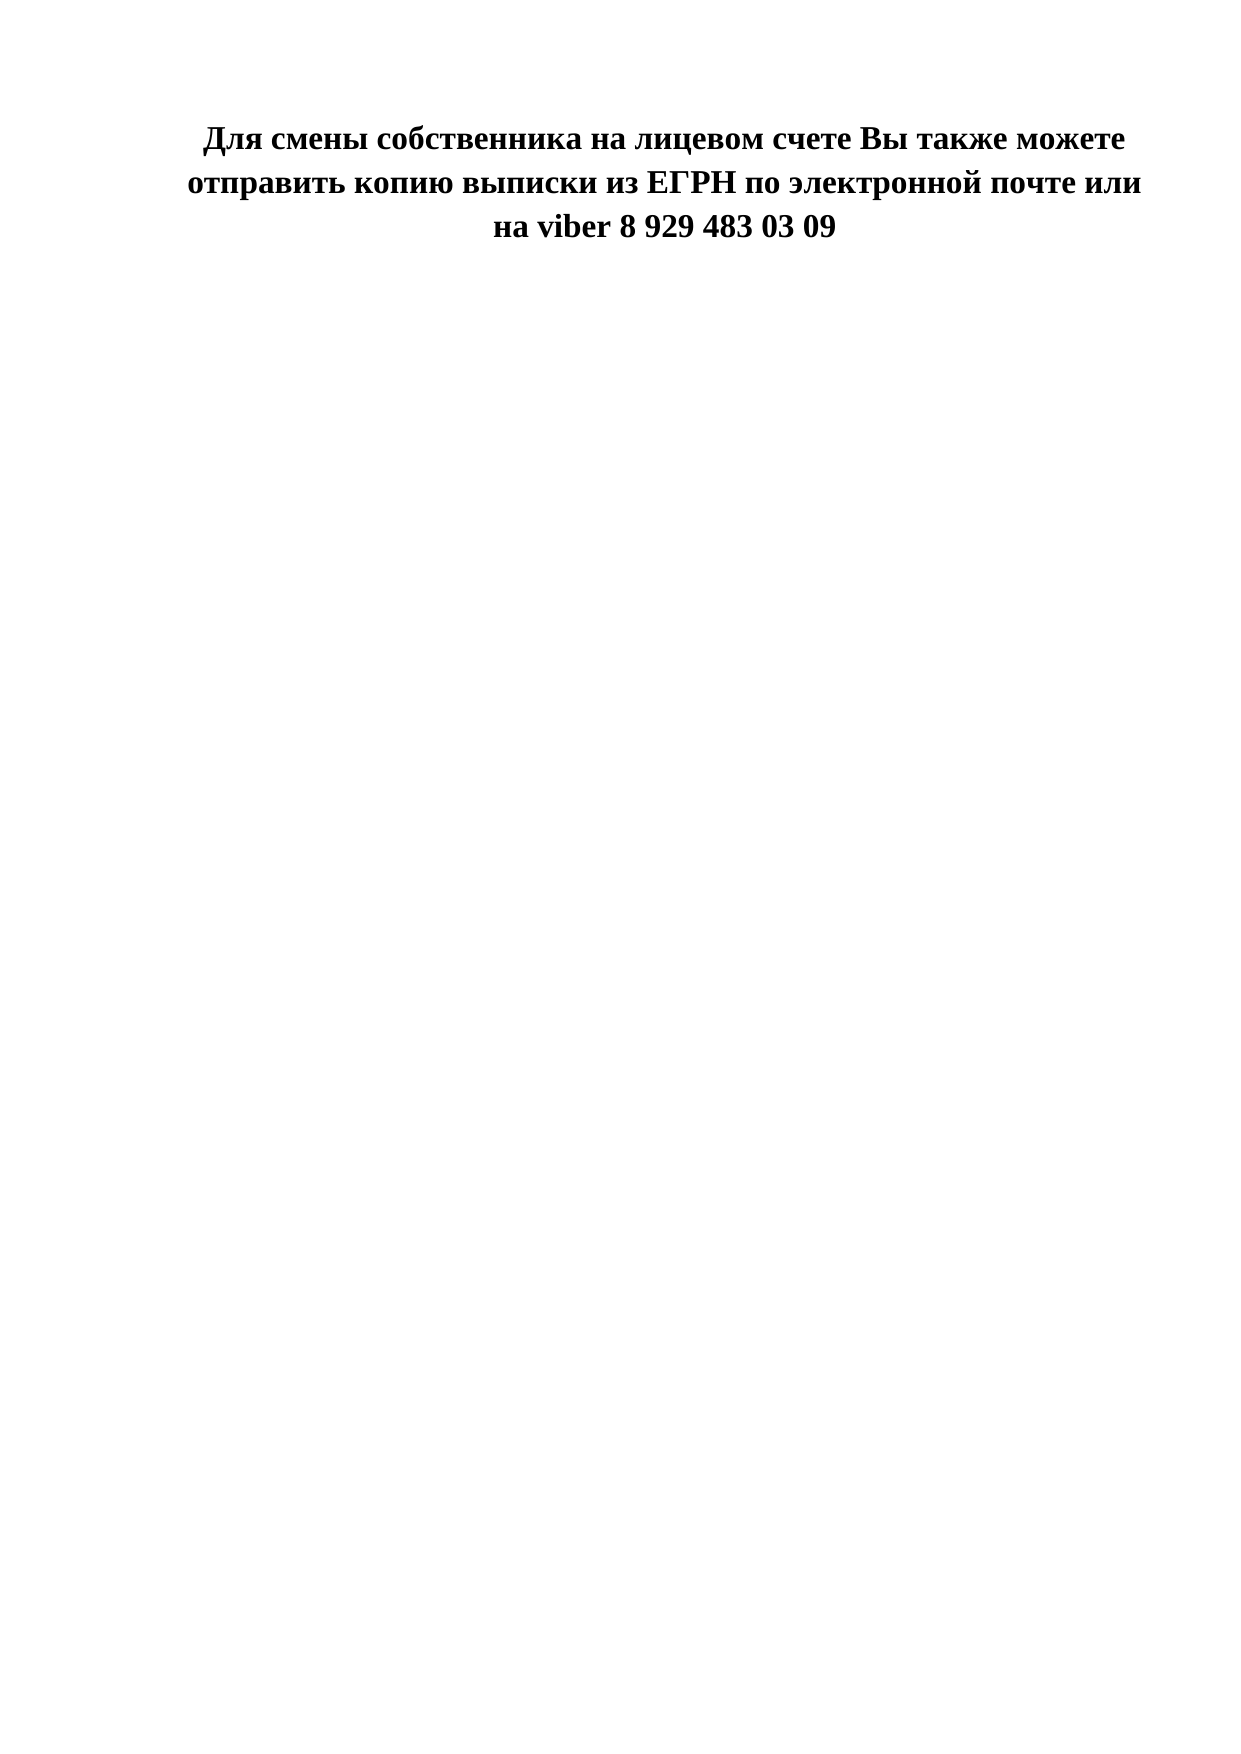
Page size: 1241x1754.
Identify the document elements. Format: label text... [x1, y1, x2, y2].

text Для смены собственника на лицевом счете Вы также можете отправить копию выписки из ЕГРН по электронной почте или на viber 8 929 483 03 09 [177, 118, 1152, 244]
